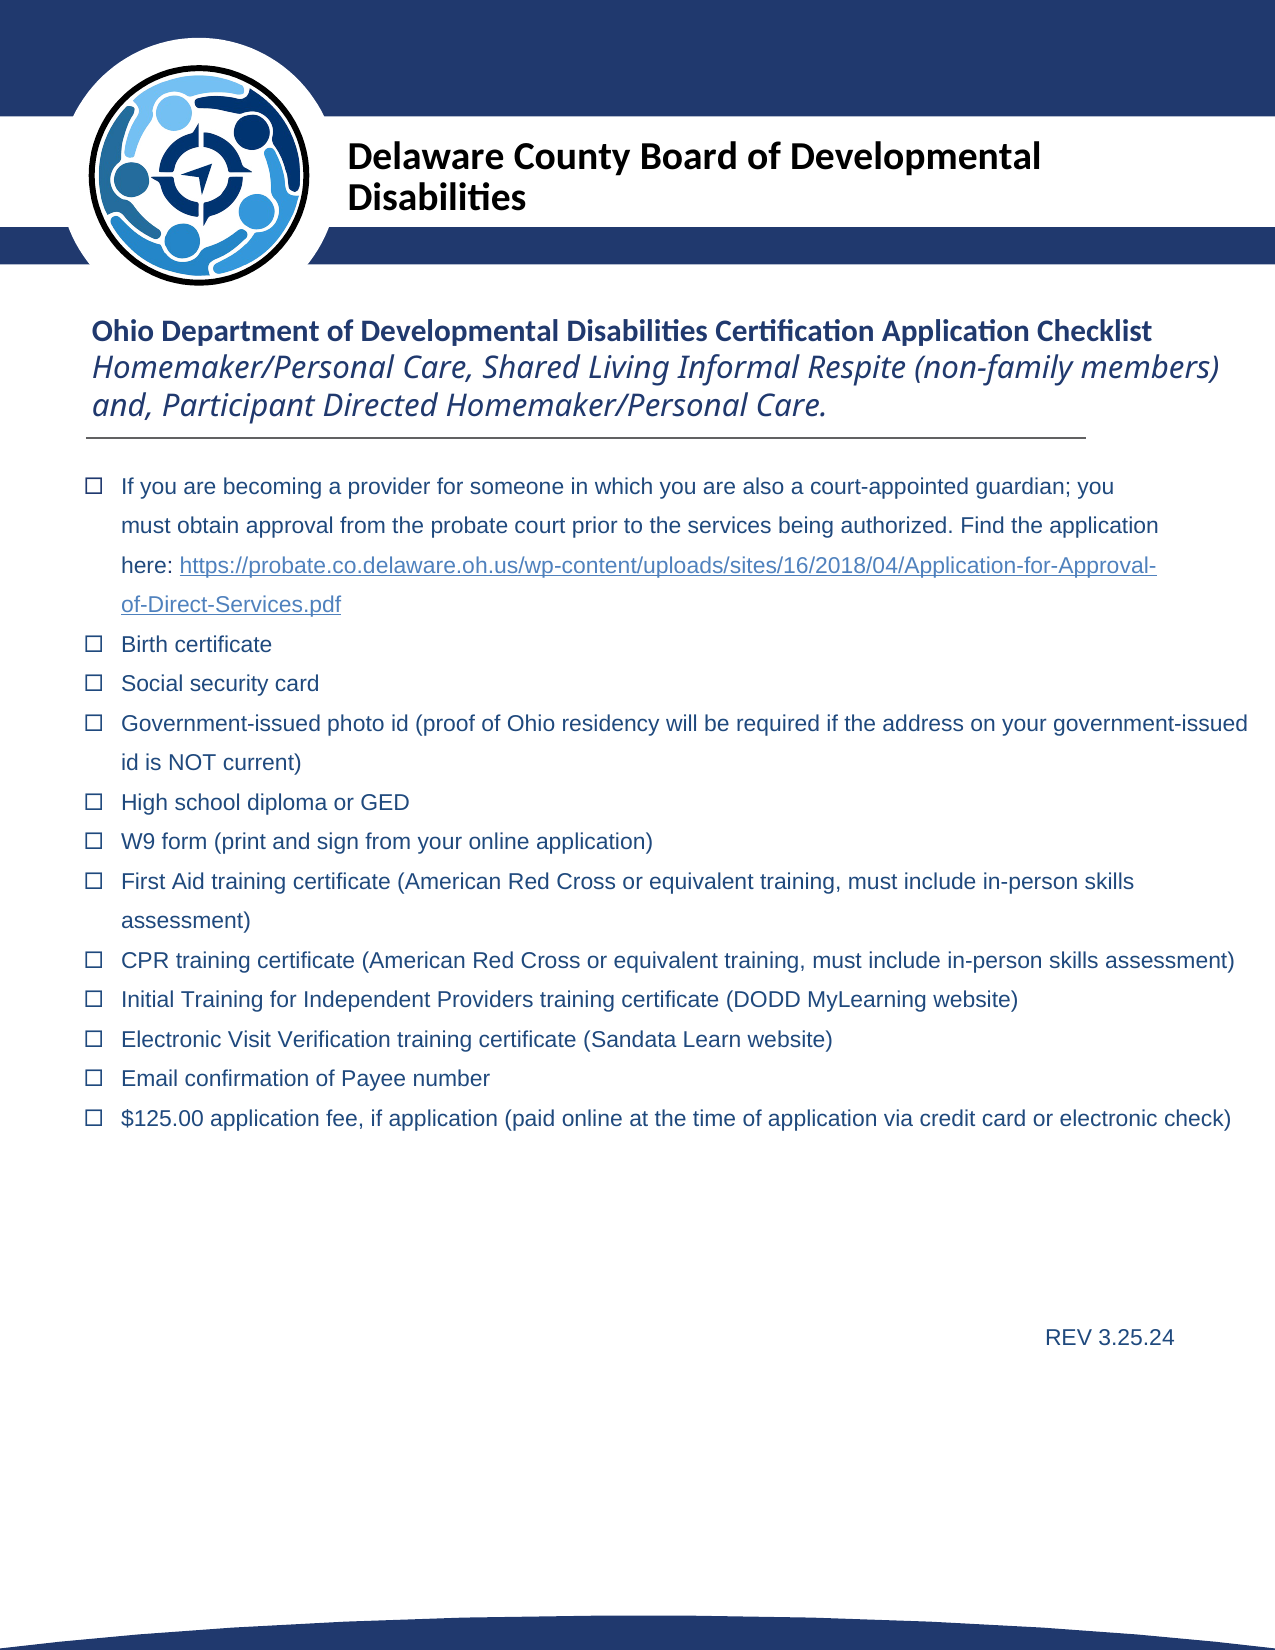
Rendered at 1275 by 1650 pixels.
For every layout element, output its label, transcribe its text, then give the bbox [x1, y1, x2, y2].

subtitle First Aid training certificate (American Red Cross or equivalent training, must include in-person skills assessment) [83, 868, 1262, 934]
subtitle High school diploma or GED [83, 789, 1262, 815]
list If you are becoming a provider for someone in which you are also a court-appointed guardian; you must obtain approval from the probate court prior to the services being authorized. Find the application here: https://probate.co.delaware.oh.us/wp-content/uploads/sites/16/2018/04/Application-for-Approval-of-Direct-Services.pdf [83, 473, 1166, 618]
subtitle CPR training certificate (American Red Cross or equivalent training, must include in-person skills assessment) [83, 947, 1262, 973]
subtitle Ohio Department of Developmental Disabilities Certification Application Checklist [92, 317, 1262, 348]
subtitle Homemaker/Personal Care, Shared Living Informal Respite (non-family members) and, Participant Directed Homemaker/Personal Care. [92, 348, 1262, 424]
subtitle Government-issued photo id (proof of Ohio residency will be required if the address on your government-issued id is NOT current) [83, 710, 1262, 776]
picture [85, 62, 325, 301]
subtitle Electronic Visit Verification training certificate (Sandata Learn website) [83, 1026, 1262, 1052]
subtitle Initial Training for Independent Providers training certificate (DODD MyLearning website) [83, 986, 1262, 1013]
subtitle $125.00 application fee, if application (paid online at the time of application via credit card or electronic check) [83, 1105, 1262, 1131]
text REV 3.25.24 [1045, 1324, 1262, 1350]
subtitle Birth certificate [83, 631, 1262, 657]
subtitle W9 form (print and sign from your online application) [83, 828, 1262, 855]
subtitle Social security card [83, 670, 1262, 697]
subtitle Email confirmation of Payee number [83, 1065, 1262, 1092]
